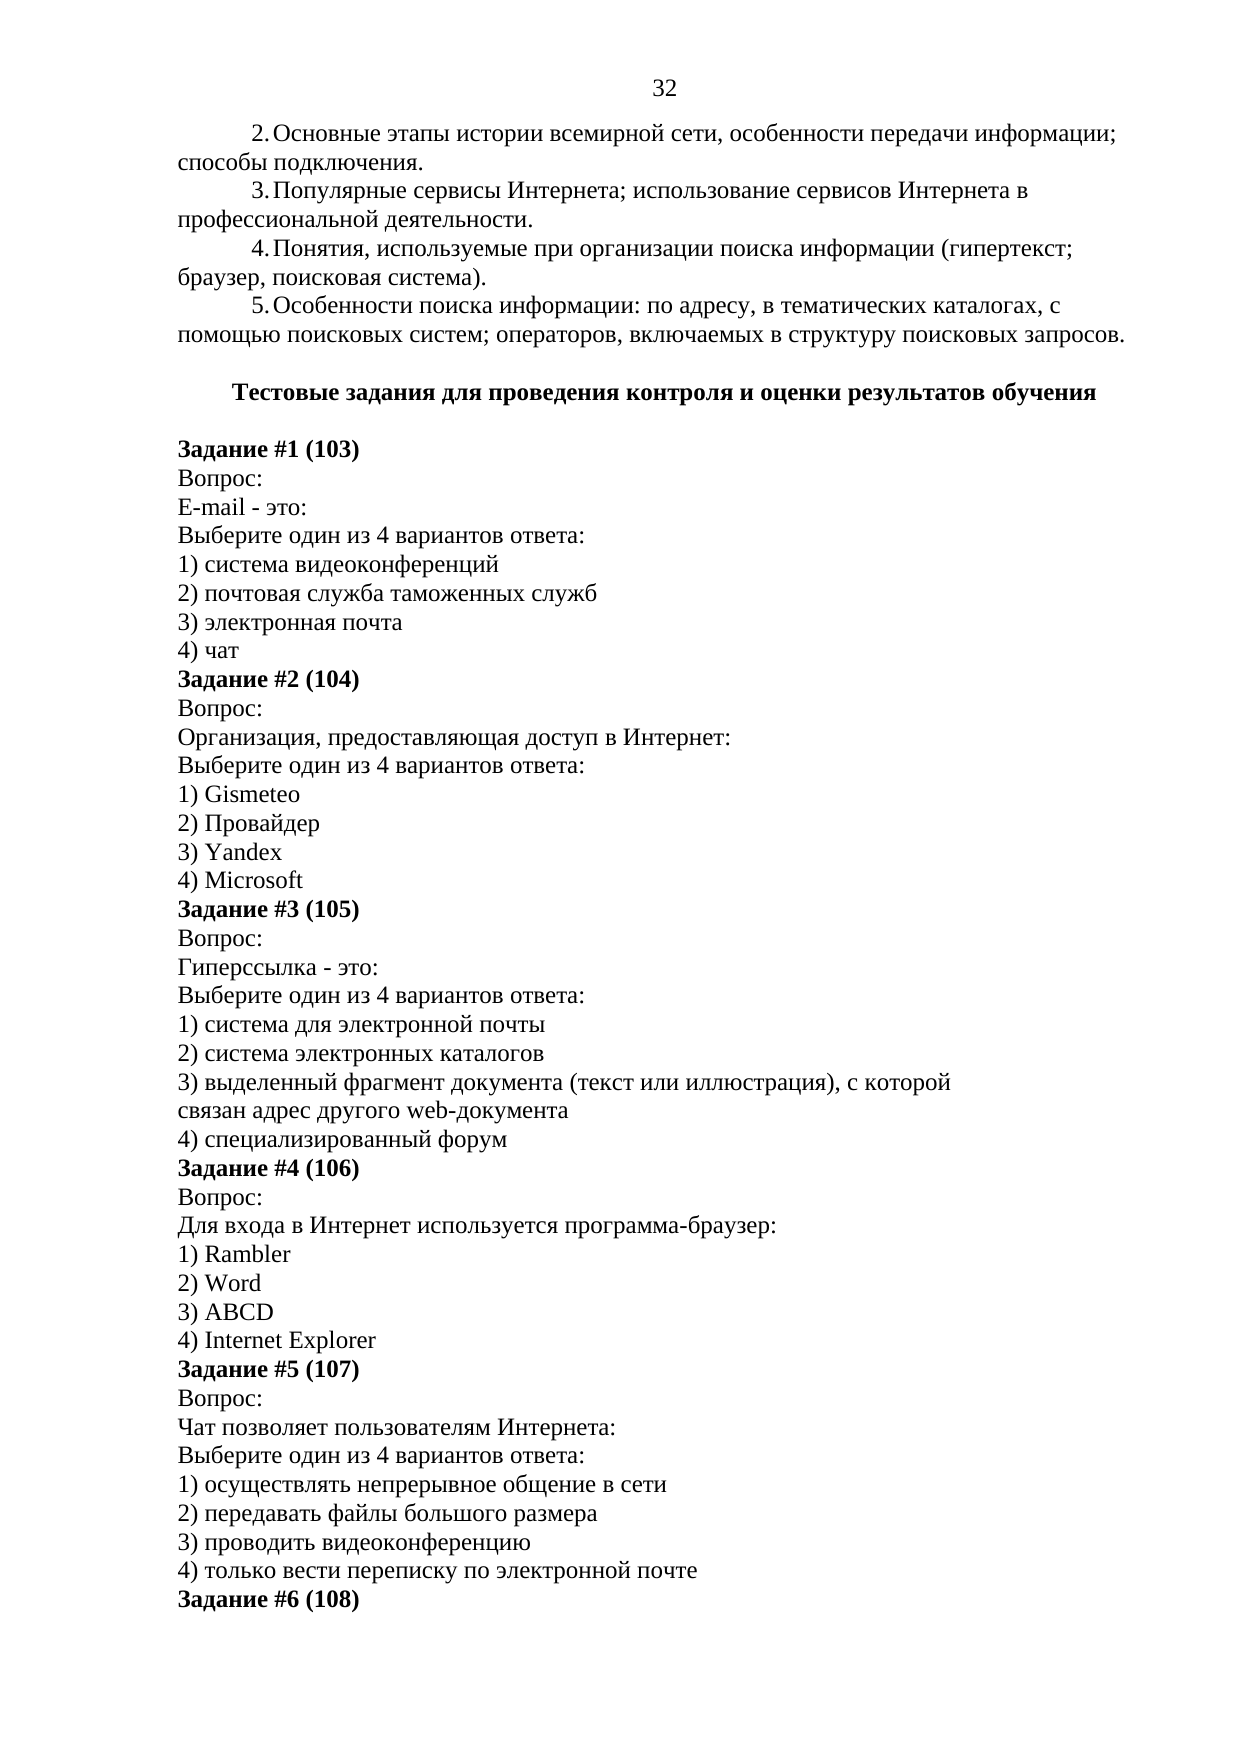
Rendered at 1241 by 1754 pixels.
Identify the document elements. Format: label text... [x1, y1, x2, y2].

text 1) Gismeteo [177, 779, 1152, 808]
text Вопрос: [177, 693, 1152, 722]
text Задание #5 (107) [177, 1354, 1152, 1383]
text Для входа в Интернет используется программа-браузер: [177, 1211, 1152, 1239]
text Задание #1 (103) [177, 434, 1152, 463]
text 2) Word [177, 1268, 1152, 1297]
text 1) Rambler [177, 1239, 1152, 1268]
text 3) проводить видеоконференцию [177, 1527, 1152, 1556]
text 4) Internet Explorer [177, 1326, 1152, 1354]
text Выберите один из 4 вариантов ответа: [177, 751, 1152, 779]
text Гиперссылка - это: [177, 952, 1152, 981]
text Выберите один из 4 вариантов ответа: [177, 981, 1152, 1009]
text Вопрос: [177, 463, 1152, 492]
text Выберите один из 4 вариантов ответа: [177, 1441, 1152, 1469]
text Задание #6 (108) [177, 1584, 1152, 1613]
text 2) передавать файлы большого размера [177, 1498, 1152, 1527]
text 2) Провайдер [177, 808, 1152, 837]
text 4) чат [177, 636, 1152, 664]
text Выберите один из 4 вариантов ответа: [177, 521, 1152, 549]
text Вопрос: [177, 923, 1152, 952]
text 1) система видеоконференций [177, 549, 1152, 578]
text 1) система для электронной почты [177, 1009, 1152, 1038]
text связан адрес другого web-документа [177, 1096, 1152, 1124]
text Задание #2 (104) [177, 664, 1152, 693]
text 2) почтовая служба таможенных служб [177, 578, 1152, 607]
text Чат позволяет пользователям Интернета: [177, 1412, 1152, 1441]
text 1) осуществлять непрерывное общение в сети [177, 1469, 1152, 1498]
text 3) ABCD [177, 1297, 1152, 1326]
text E-mail - это: [177, 492, 1152, 521]
text Организация, предоставляющая доступ в Интернет: [177, 722, 1152, 751]
text Задание #4 (106) [177, 1153, 1152, 1182]
text 4) Microsoft [177, 866, 1152, 894]
text 3) электронная почта [177, 607, 1152, 636]
text Вопрос: [177, 1383, 1152, 1412]
text Задание #3 (105) [177, 894, 1152, 923]
text Вопрос: [177, 1182, 1152, 1211]
list Популярные сервисы Интернета; использование сервисов Интернета в профессиональной деятельности. [177, 176, 1152, 233]
text 2) система электронных каталогов [177, 1038, 1152, 1067]
list Особенности поиска информации: по адресу, в тематических каталогах, с помощью поисковых систем; операторов, включаемых в структуру поисковых запросов. [177, 291, 1152, 348]
text 3) выделенный фрагмент документа (текст или иллюстрация), с которой [177, 1067, 1152, 1096]
list Основные этапы истории всемирной сети, особенности передачи информации; способы подключения. [177, 118, 1152, 176]
text 3) Yandex [177, 837, 1152, 866]
text 4) только вести переписку по электронной почте [177, 1556, 1152, 1584]
list Понятия, используемые при организации поиска информации (гипертекст; браузер, поисковая система). [177, 233, 1152, 291]
text 4) специализированный форум [177, 1124, 1152, 1153]
text Тестовые задания для проведения контроля и оценки результатов обучения [177, 377, 1152, 406]
